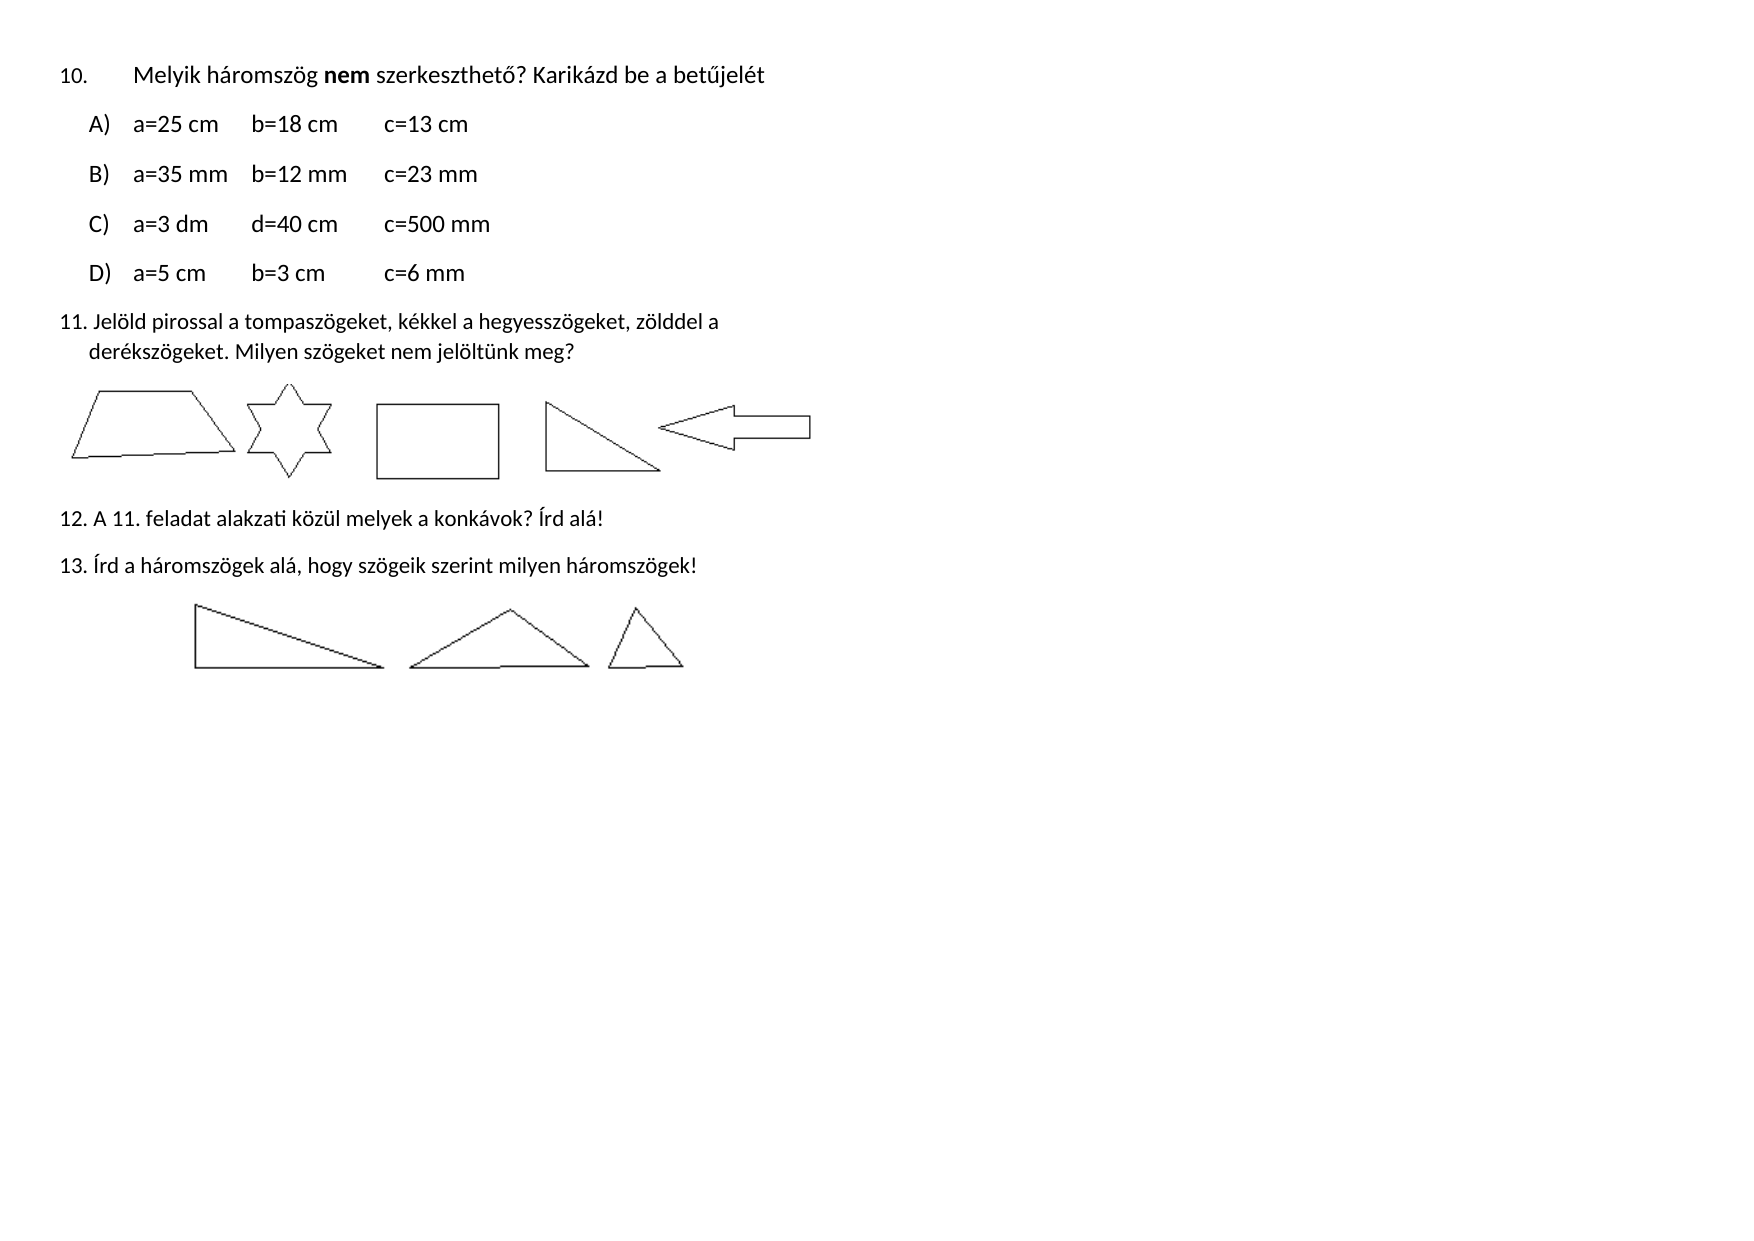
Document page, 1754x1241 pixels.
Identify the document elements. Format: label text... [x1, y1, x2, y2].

text 12. A 11. feladat alakzati közül melyek a konkávok? Írd alá! [59, 504, 818, 532]
text 11. Jelöld pirossal a tompaszögeket, kékkel a hegyesszögeket, zölddel a derékszögeket. Milyen szögeket nem jelöltünk meg? [59, 307, 818, 365]
picture [187, 598, 690, 680]
text B) a=35 mm b=12 mm c=23 mm [59, 158, 818, 189]
picture [59, 384, 817, 486]
text D) a=5 cm b=3 cm c=6 mm [59, 257, 818, 288]
text C) a=3 dm d=40 cm c=500 mm [59, 208, 818, 238]
text A) a=25 cm b=18 cm c=13 cm [59, 109, 818, 139]
text 10. Melyik háromszög nem szerkeszthető? Karikázd be a betűjelét [59, 59, 818, 89]
text 13. Írd a háromszögek alá, hogy szögeik szerint milyen háromszögek! [59, 551, 818, 579]
